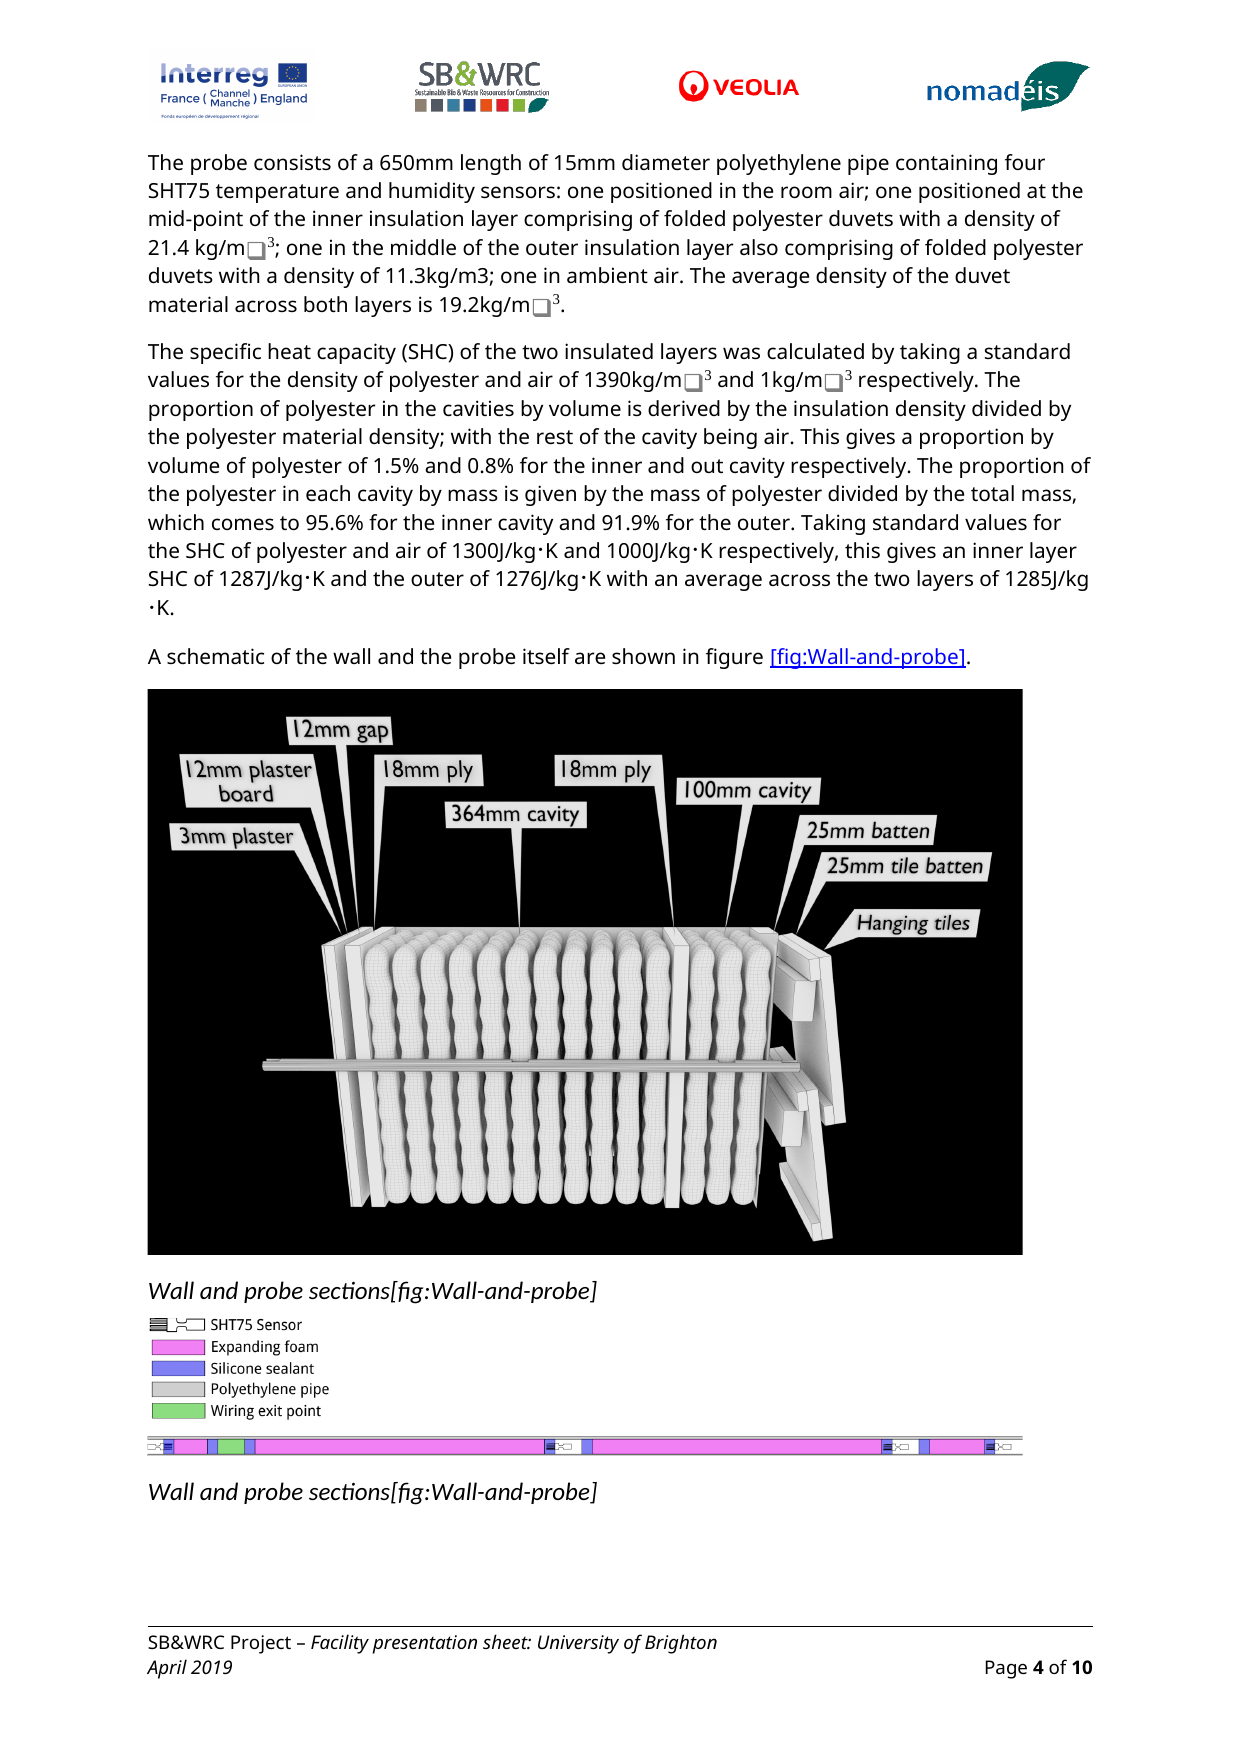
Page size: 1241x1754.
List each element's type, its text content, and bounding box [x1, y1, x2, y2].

text The probe consists of a 650mm length of 15mm diameter polyethylene pipe containing four SHT75 temperature and humidity sensors: one positioned in the room air; one positioned at the mid-point of the inner insulation layer comprising of folded polyester duvets with a density of 21.4 kg/m; one in the middle of the outer insulation layer also comprising of folded polyester duvets with a density of 11.3kg/m3; one in ambient air. The average density of the duvet material across both layers is 19.2kg/m. [148, 148, 1093, 318]
picture [412, 56, 551, 116]
picture [643, 53, 832, 119]
text A schematic of the wall and the probe itself are shown in figure [fig:Wall-and-probe]. [148, 642, 1093, 671]
text The specific heat capacity (SHC) of the two insulated layers was calculated by taking a standard values for the density of polyester and air of 1390kg/m and 1kg/m respectively. The proportion of polyester in the cavities by volume is derived by the insulation density divided by the polyester material density; with the rest of the cavity being air. This gives a proportion by volume of polyester of 1.5% and 0.8% for the inner and out cavity respectively. The proportion of the polyester in each cavity by mass is given by the mass of polyester divided by the total mass, which comes to 95.6% for the inner cavity and 91.9% for the outer. Taking standard values for the SHC of polyester and air of 1300J/kgK and 1000J/kgK respectively, this gives an inner layer SHC of 1287J/kgK and the outer of 1276J/kgK with an average across the two layers of 1285J/kgK. [148, 337, 1093, 623]
picture [147, 689, 1023, 1255]
text Wall and probe sections[fig:Wall-and-probe] [148, 1275, 1093, 1306]
text Wall and probe sections[fig:Wall-and-probe] [148, 1477, 1093, 1507]
picture [923, 59, 1093, 113]
picture [147, 49, 317, 122]
